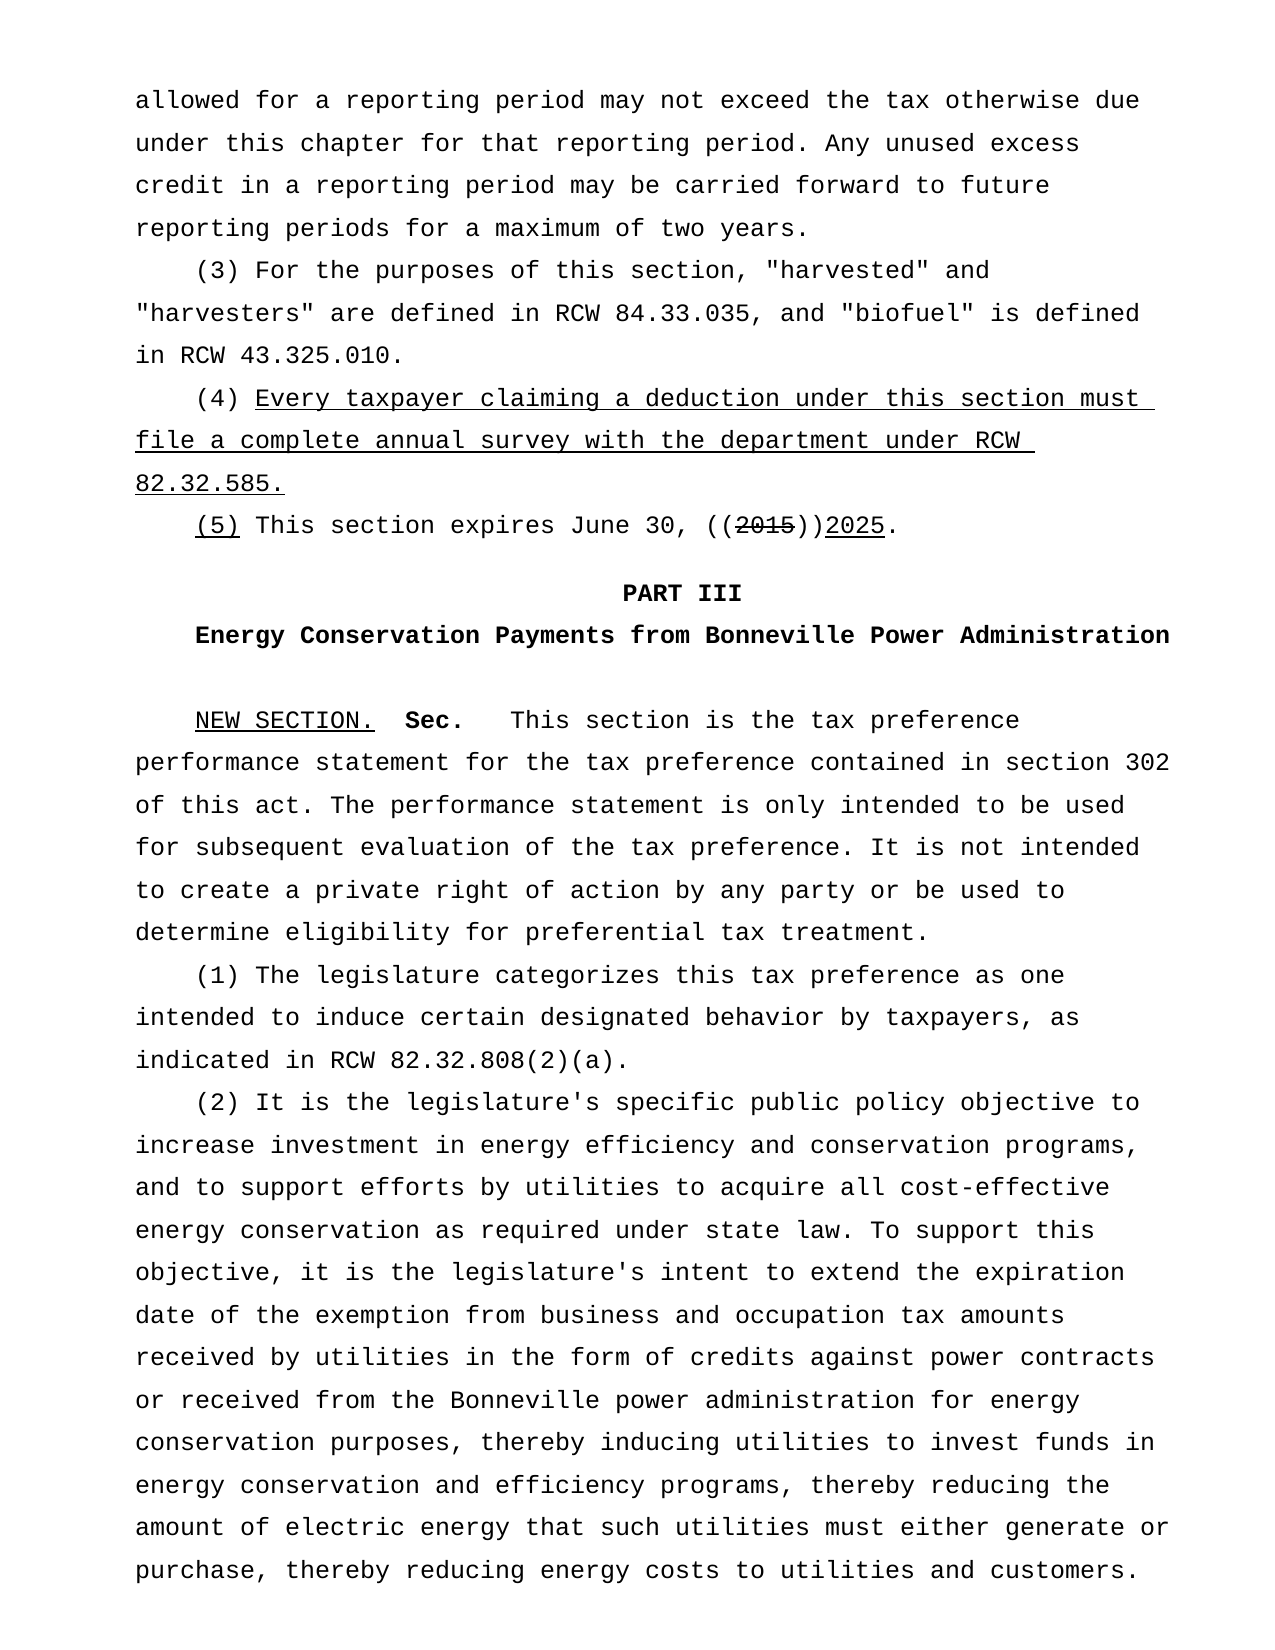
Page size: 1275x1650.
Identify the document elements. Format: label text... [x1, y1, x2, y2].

text (4) Every taxpayer claiming a deduction under this section must file a complete annual survey with the department under RCW 82.32.585. [135, 372, 1170, 500]
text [135, 75, 1170, 245]
text (5) This section expires June 30, ((2015))2025. [135, 500, 1170, 542]
text (3) For the purposes of this section, "harvested" and "harvesters" are defined in RCW 84.33.035, and "biofuel" is defined in RCW 43.325.010. [135, 245, 1170, 372]
text PART III [135, 567, 1170, 610]
text (1) The legislature categorizes this tax preference as one intended to induce certain designated behavior by taxpayers, as indicated in RCW 82.32.808(2)(a). [135, 949, 1170, 1077]
text Energy Conservation Payments from Bonneville Power Administration [135, 610, 1170, 652]
text NEW SECTION. Sec. This section is the tax preference performance statement for the tax preference contained in section 302 of this act. The performance statement is only intended to be used for subsequent evaluation of the tax preference. It is not intended to create a private right of action by any party or be used to determine eligibility for preferential tax treatment. [135, 694, 1170, 949]
text (2) It is the legislature's specific public policy objective to increase investment in energy efficiency and conservation programs, and to support efforts by utilities to acquire all cost-effective energy conservation as required under state law. To support this objective, it is the legislature's intent to extend the expiration date of the exemption from business and occupation tax amounts received by utilities in the form of credits against power contracts or received from the Bonneville power administration for energy conservation purposes, thereby inducing utilities to invest funds in energy conservation and efficiency programs, thereby reducing the amount of electric energy that such utilities must either generate or purchase, thereby reducing energy costs to utilities and customers. [135, 1077, 1170, 1587]
